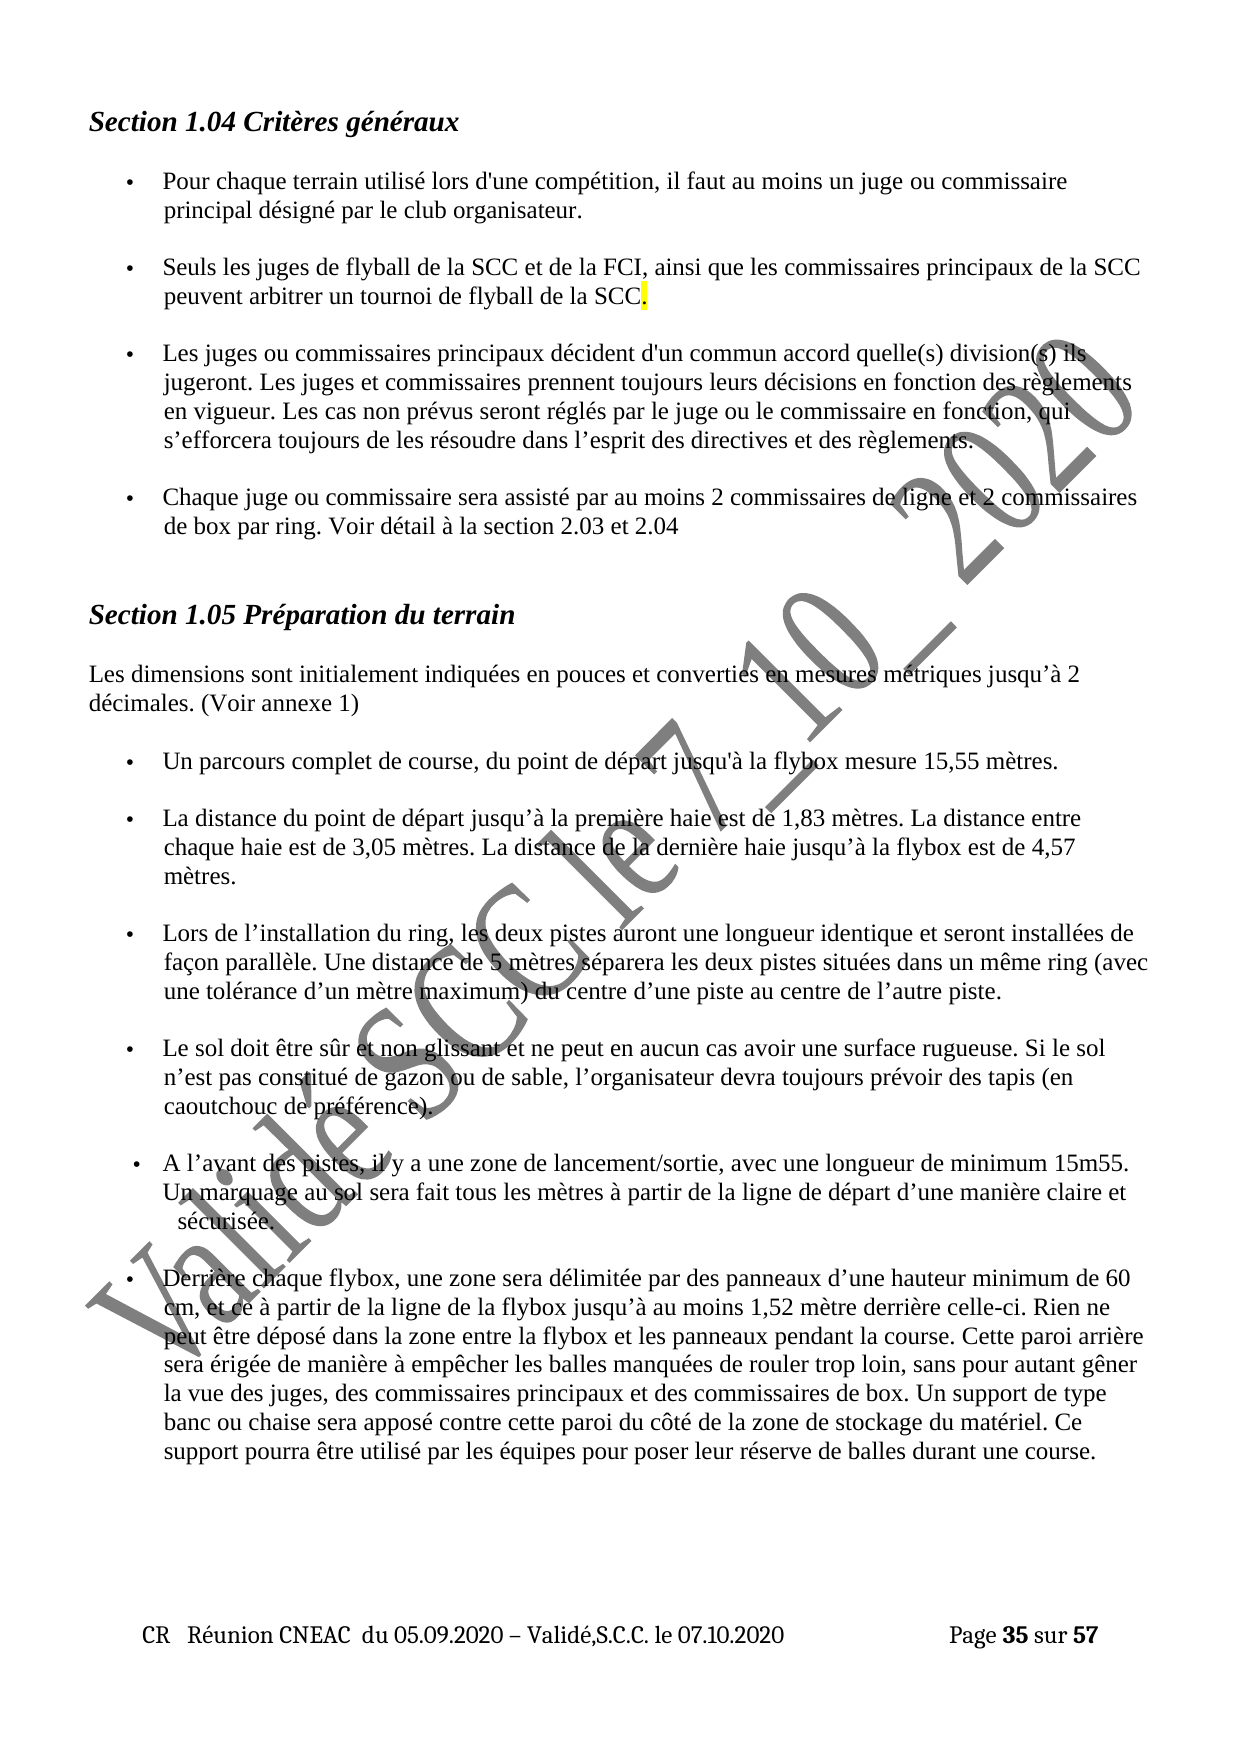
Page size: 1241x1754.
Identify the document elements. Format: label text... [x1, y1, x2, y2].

list Lors de l’installation du ring, les deux pistes auront une longueur identique et seront installées de façon parallèle. Une distance de 5 mètres séparera les deux pistes situées dans un même ring (avec une tolérance d’un mètre maximum) du centre d’une piste au centre de l’autre piste. [126, 918, 1152, 1004]
list La distance du point de départ jusqu’à la première haie est de 1,83 mètres. La distance entre chaque haie est de 3,05 mètres. La distance de la dernière haie jusqu’à la flybox est de 4,57 mètres. [126, 803, 1152, 889]
text Un marquage au sol sera fait tous les mètres à partir de la ligne de départ d’une manière claire et sécurisée. [162, 1177, 1152, 1234]
list A l’avant des pistes, il y a une zone de lancement/sortie, avec une longueur de minimum 15m55. [133, 1148, 1152, 1177]
list Un parcours complet de course, du point de départ jusqu'à la flybox mesure 15,55 mètres. [126, 746, 1152, 774]
text Section 1.04 Critères généraux [88, 104, 1152, 137]
list Pour chaque terrain utilisé lors d'une compétition, il faut au moins un juge ou commissaire principal désigné par le club organisateur. [126, 166, 1152, 223]
text Les dimensions sont initialement indiquées en pouces et converties en mesures métriques jusqu’à 2 décimales. (Voir annexe 1) [88, 659, 1152, 717]
text Section 1.05 Préparation du terrain [88, 597, 1152, 631]
list Derrière chaque flybox, une zone sera délimitée par des panneaux d’une hauteur minimum de 60 cm, et ce à partir de la ligne de la flybox jusqu’à au moins 1,52 mètre derrière celle-ci. Rien ne peut être déposé dans la zone entre la flybox et les panneaux pendant la course. Cette paroi arrière sera érigée de manière à empêcher les balles manquées de rouler trop loin, sans pour autant gêner la vue des juges, des commissaires principaux et des commissaires de box. Un support de type banc ou chaise sera apposé contre cette paroi du côté de la zone de stockage du matériel. Ce support pourra être utilisé par les équipes pour poser leur réserve de balles durant une course. [126, 1263, 1152, 1464]
list Les juges ou commissaires principaux décident d'un commun accord quelle(s) division(s) ils jugeront. Les juges et commissaires prennent toujours leurs décisions en fonction des règlements en vigueur. Les cas non prévus seront réglés par le juge ou le commissaire en fonction, qui s’efforcera toujours de les résoudre dans l’esprit des directives et des règlements. [126, 338, 1152, 453]
list Le sol doit être sûr et non glissant et ne peut en aucun cas avoir une surface rugueuse. Si le sol n’est pas constitué de gazon ou de sable, l’organisateur devra toujours prévoir des tapis (en caoutchouc de préférence). [126, 1033, 1152, 1119]
list Seuls les juges de flyball de la SCC et de la FCI, ainsi que les commissaires principaux de la SCC peuvent arbitrer un tournoi de flyball de la SCC. [126, 252, 1152, 310]
list Chaque juge ou commissaire sera assisté par au moins 2 commissaires de ligne et 2 commissaires de box par ring. Voir détail à la section 2.03 et 2.04 [126, 482, 1152, 540]
